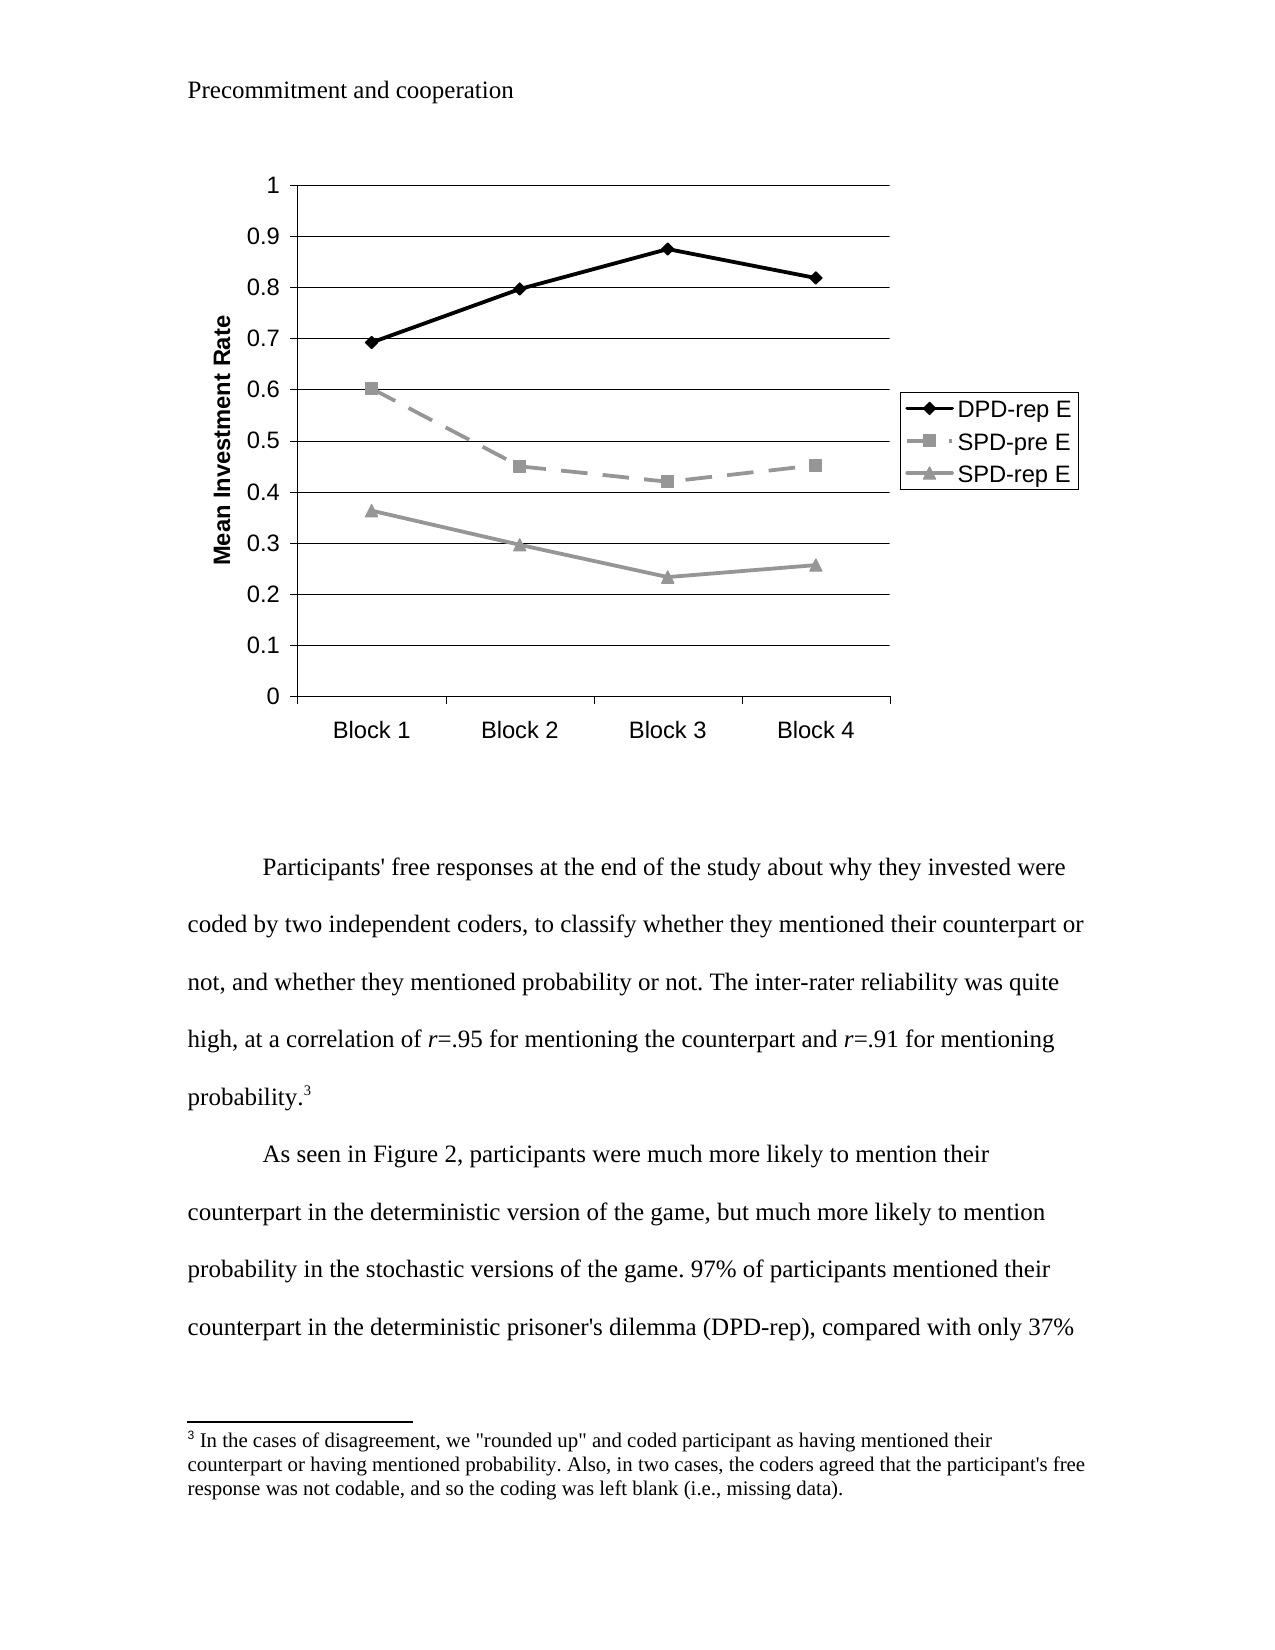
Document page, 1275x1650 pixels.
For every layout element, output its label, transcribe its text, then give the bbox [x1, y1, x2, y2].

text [187, 1139, 1087, 1341]
text Participants' free responses at the end of the study about why they invested were coded by two independent coders, to classify whether they mentioned their counterpart or not, and whether they mentioned probability or not. The inter-rater reliability was quite high, at a correlation of r=.95 for mentioning the counterpart and r=.91 for mentioning probability. [187, 852, 1087, 1111]
